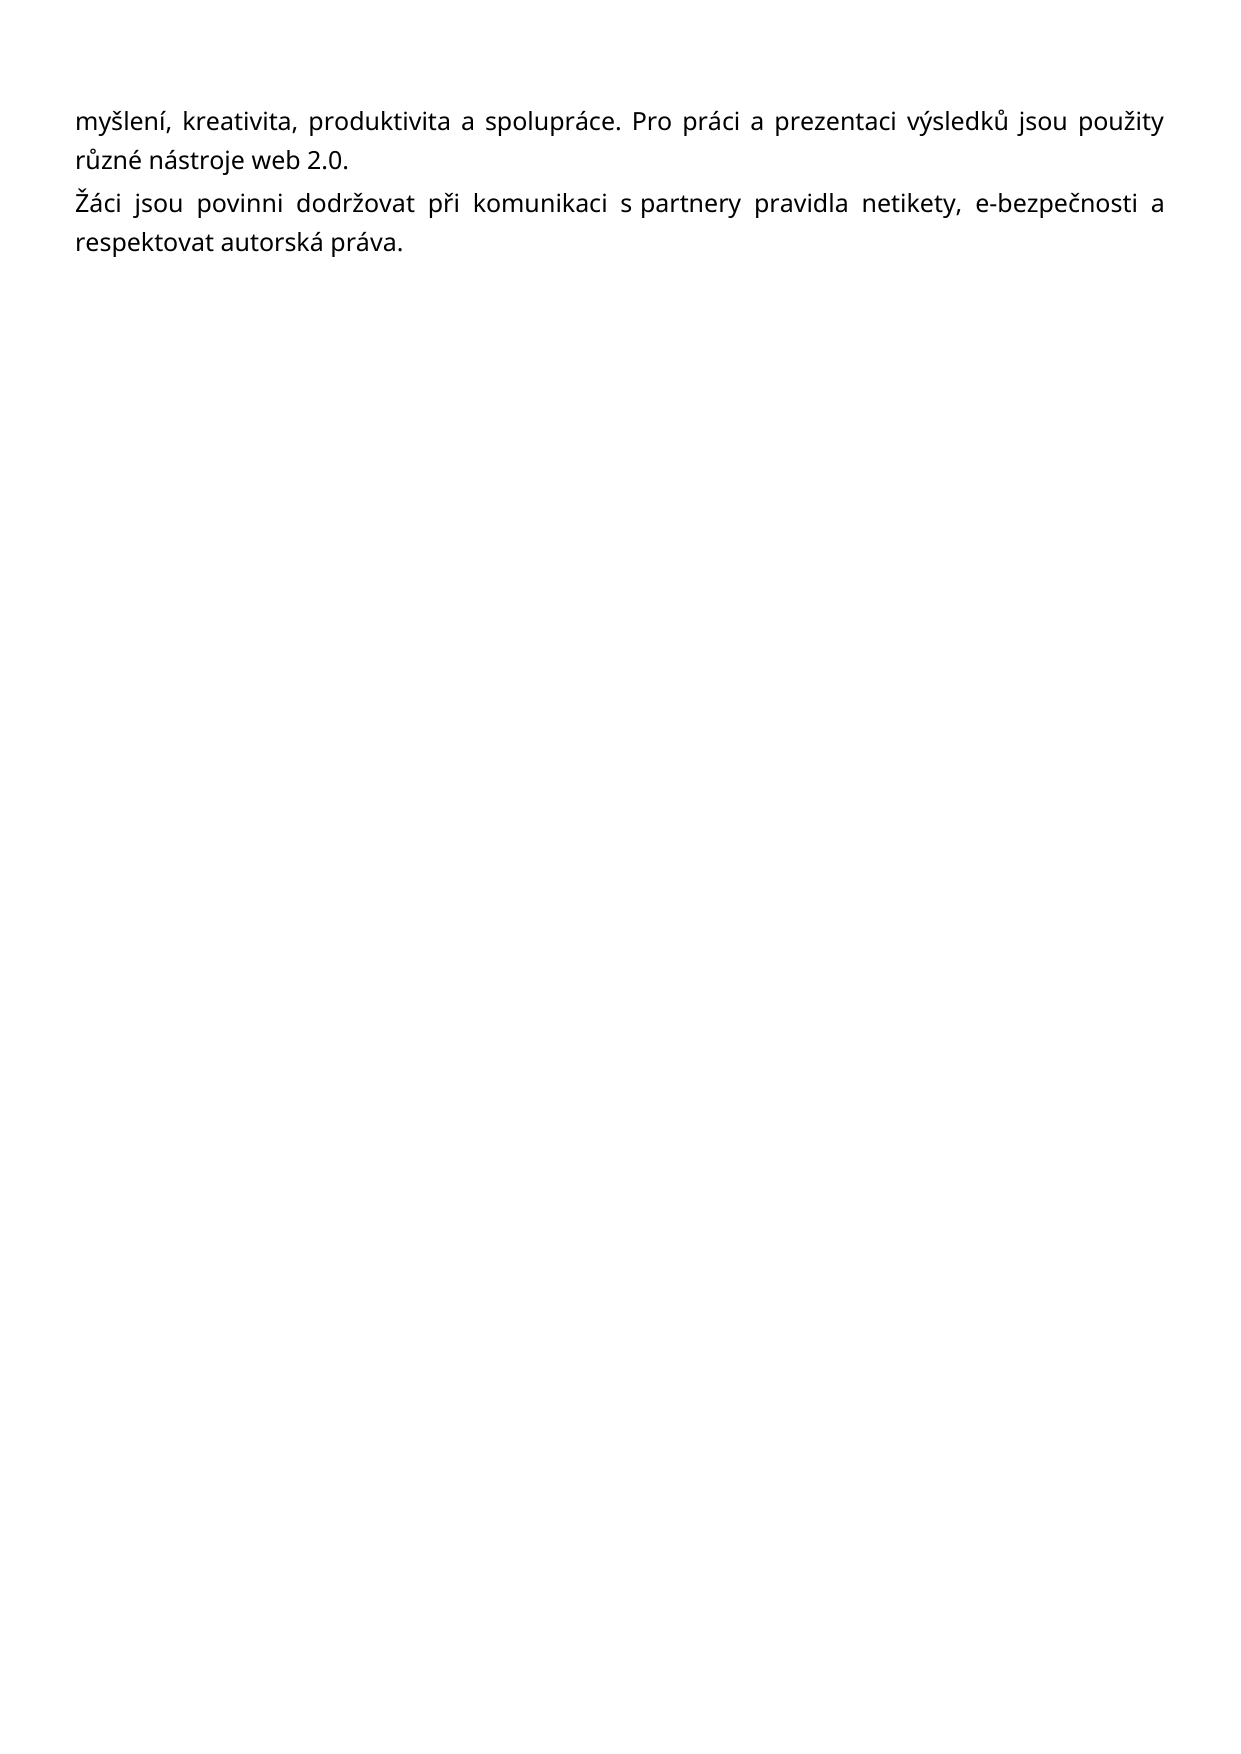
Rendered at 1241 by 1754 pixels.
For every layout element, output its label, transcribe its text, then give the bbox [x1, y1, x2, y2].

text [75, 103, 1165, 177]
text Žáci jsou povinni dodržovat při komunikaci s partnery pravidla netikety, e-bezpečnosti a respektovat autorská práva. [75, 186, 1165, 259]
